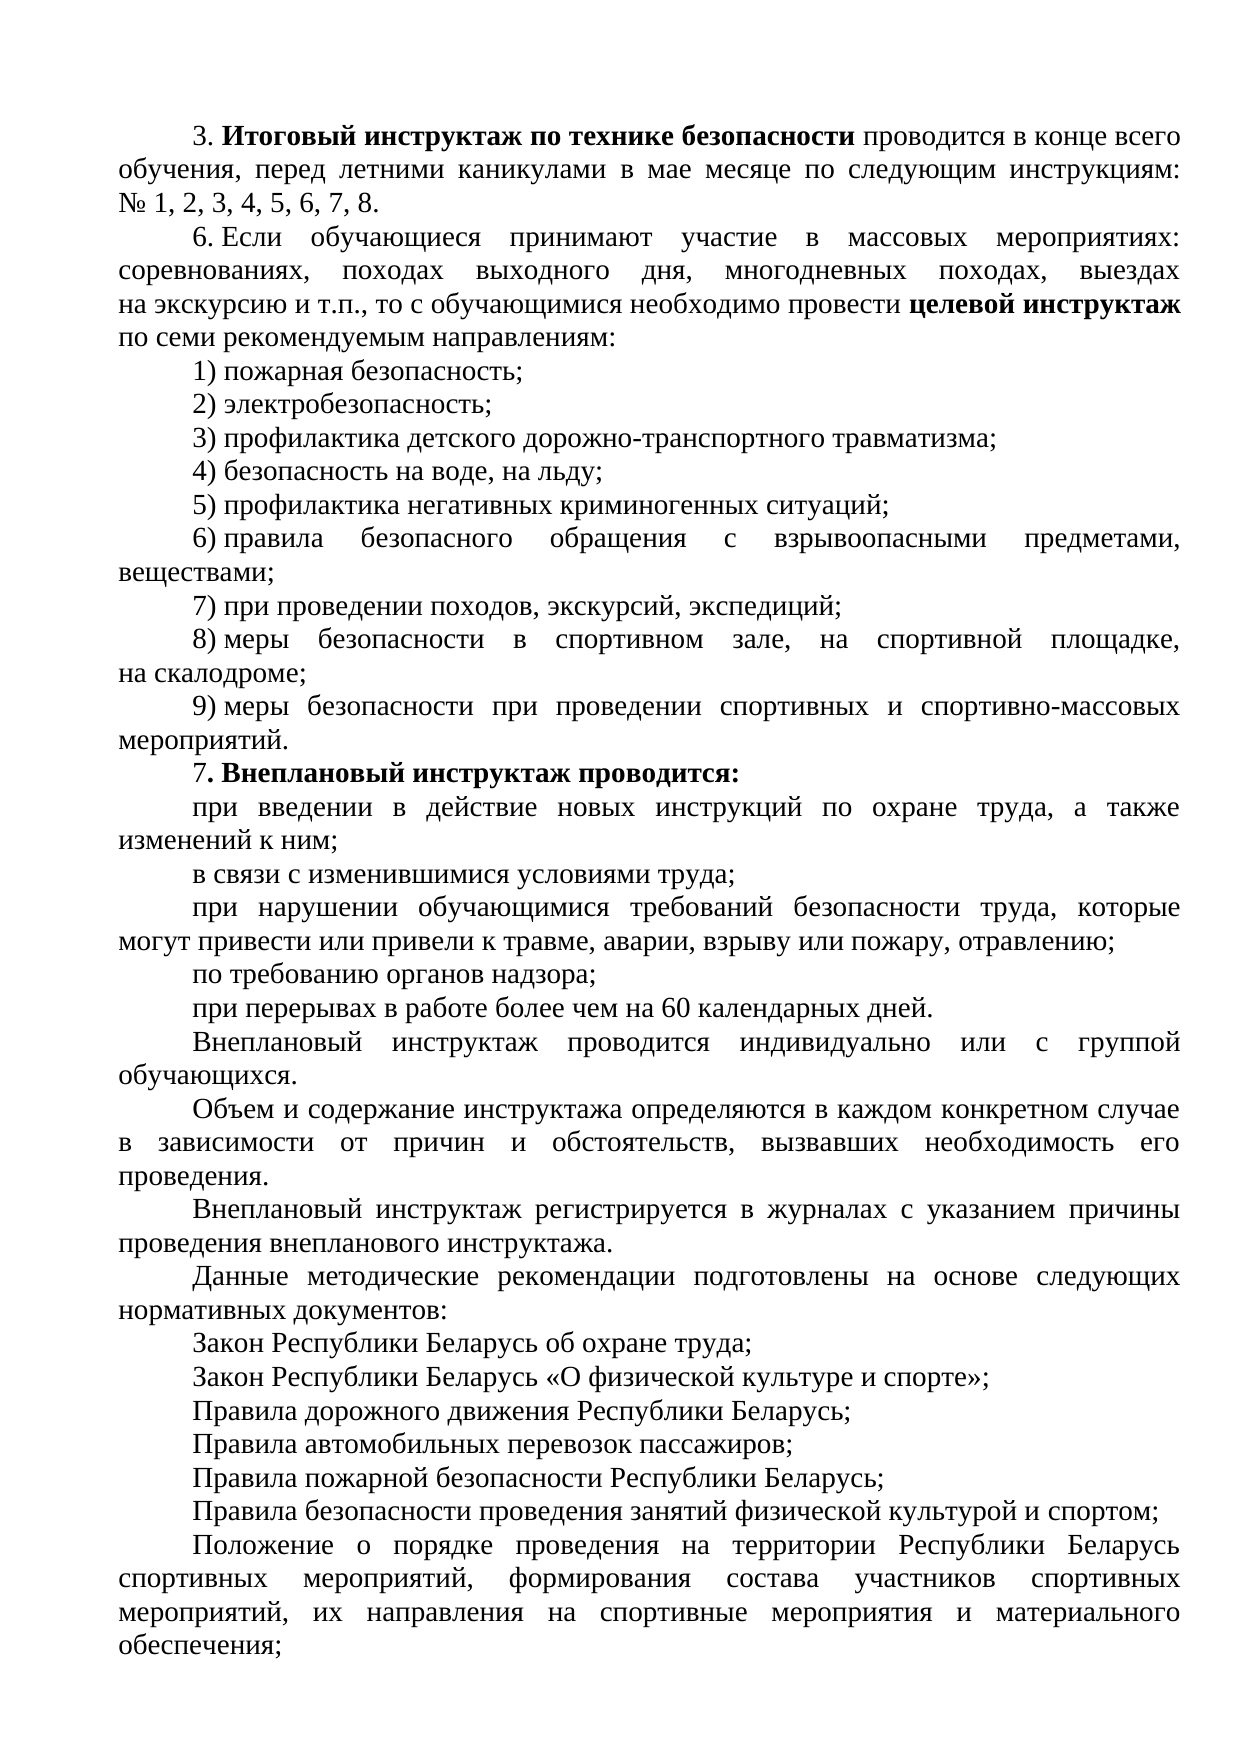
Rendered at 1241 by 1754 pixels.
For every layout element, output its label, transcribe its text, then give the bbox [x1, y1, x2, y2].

text 2) электробезопасность; [118, 386, 1181, 420]
text 3) профилактика детского дорожно-транспортного травматизма; [118, 420, 1181, 453]
text Правила автомобильных перевозок пассажиров; [118, 1426, 1181, 1460]
text Правила дорожного движения Республики Беларусь; [118, 1393, 1181, 1426]
text при перерывах в работе более чем на 60 календарных дней. [192, 990, 1181, 1024]
text 7. Внеплановый инструктаж проводится: [118, 755, 1181, 789]
text Данные методические рекомендации подготовлены на основе следующих нормативных документов: [118, 1258, 1181, 1326]
text Правила пожарной безопасности Республики Беларусь; [118, 1460, 1181, 1493]
text 4) безопасность на воде, на льду; [118, 453, 1181, 487]
text по требованию органов надзора; [192, 957, 1181, 990]
text 8) меры безопасности в спортивном зале, на спортивной площадке, на скалодроме; [118, 621, 1181, 688]
text 9) меры безопасности при проведении спортивных и спортивно-массовых мероприятий. [118, 688, 1181, 755]
text в связи с изменившимися условиями труда; [192, 856, 1181, 889]
text при нарушении обучающимися требований безопасности труда, которые могут привести или привели к травме, аварии, взрыву или пожару, отравлению; [118, 889, 1181, 957]
text Положение о порядке проведения на территории Республики Беларусь спортивных мероприятий, формирования состава участников спортивных мероприятий, их направления на спортивные мероприятия и материального обеспечения; [118, 1527, 1181, 1661]
list Итоговый инструктаж по технике безопасности проводится в конце всего обучения, перед летними каникулами в мае месяце по следующим инструкциям: № 1, 2, 3, 4, 5, 6, 7, 8. [118, 118, 1181, 219]
text Внеплановый инструктаж проводится индивидуально или с группой обучающихся. [118, 1024, 1181, 1091]
text 7) при проведении походов, экскурсий, экспедиций; [118, 588, 1181, 621]
text 5) профилактика негативных криминогенных ситуаций; [118, 487, 1181, 521]
text Закон Республики Беларусь об охране труда; [118, 1326, 1181, 1359]
text при введении в действие новых инструкций по охране труда, а также изменений к ним; [118, 789, 1181, 856]
text Закон Республики Беларусь «О физической культуре и спорте»; [118, 1359, 1181, 1393]
text Объем и содержание инструктажа определяются в каждом конкретном случае в зависимости от причин и обстоятельств, вызвавших необходимость его проведения. [118, 1091, 1181, 1191]
text Правила безопасности проведения занятий физической культурой и спортом; [118, 1493, 1181, 1527]
text Внеплановый инструктаж регистрируется в журналах с указанием причины проведения внепланового инструктажа. [118, 1191, 1181, 1258]
text 6. Если обучающиеся принимают участие в массовых мероприятиях: соревнованиях, походах выходного дня, многодневных походах, выездах на экскурсию и т.п., то с обучающимися необходимо провести целевой инструктаж по семи рекомендуемым направлениям: [118, 219, 1181, 353]
text 6) правила безопасного обращения с взрывоопасными предметами, веществами; [118, 521, 1181, 588]
text 1) пожарная безопасность; [118, 353, 1181, 386]
